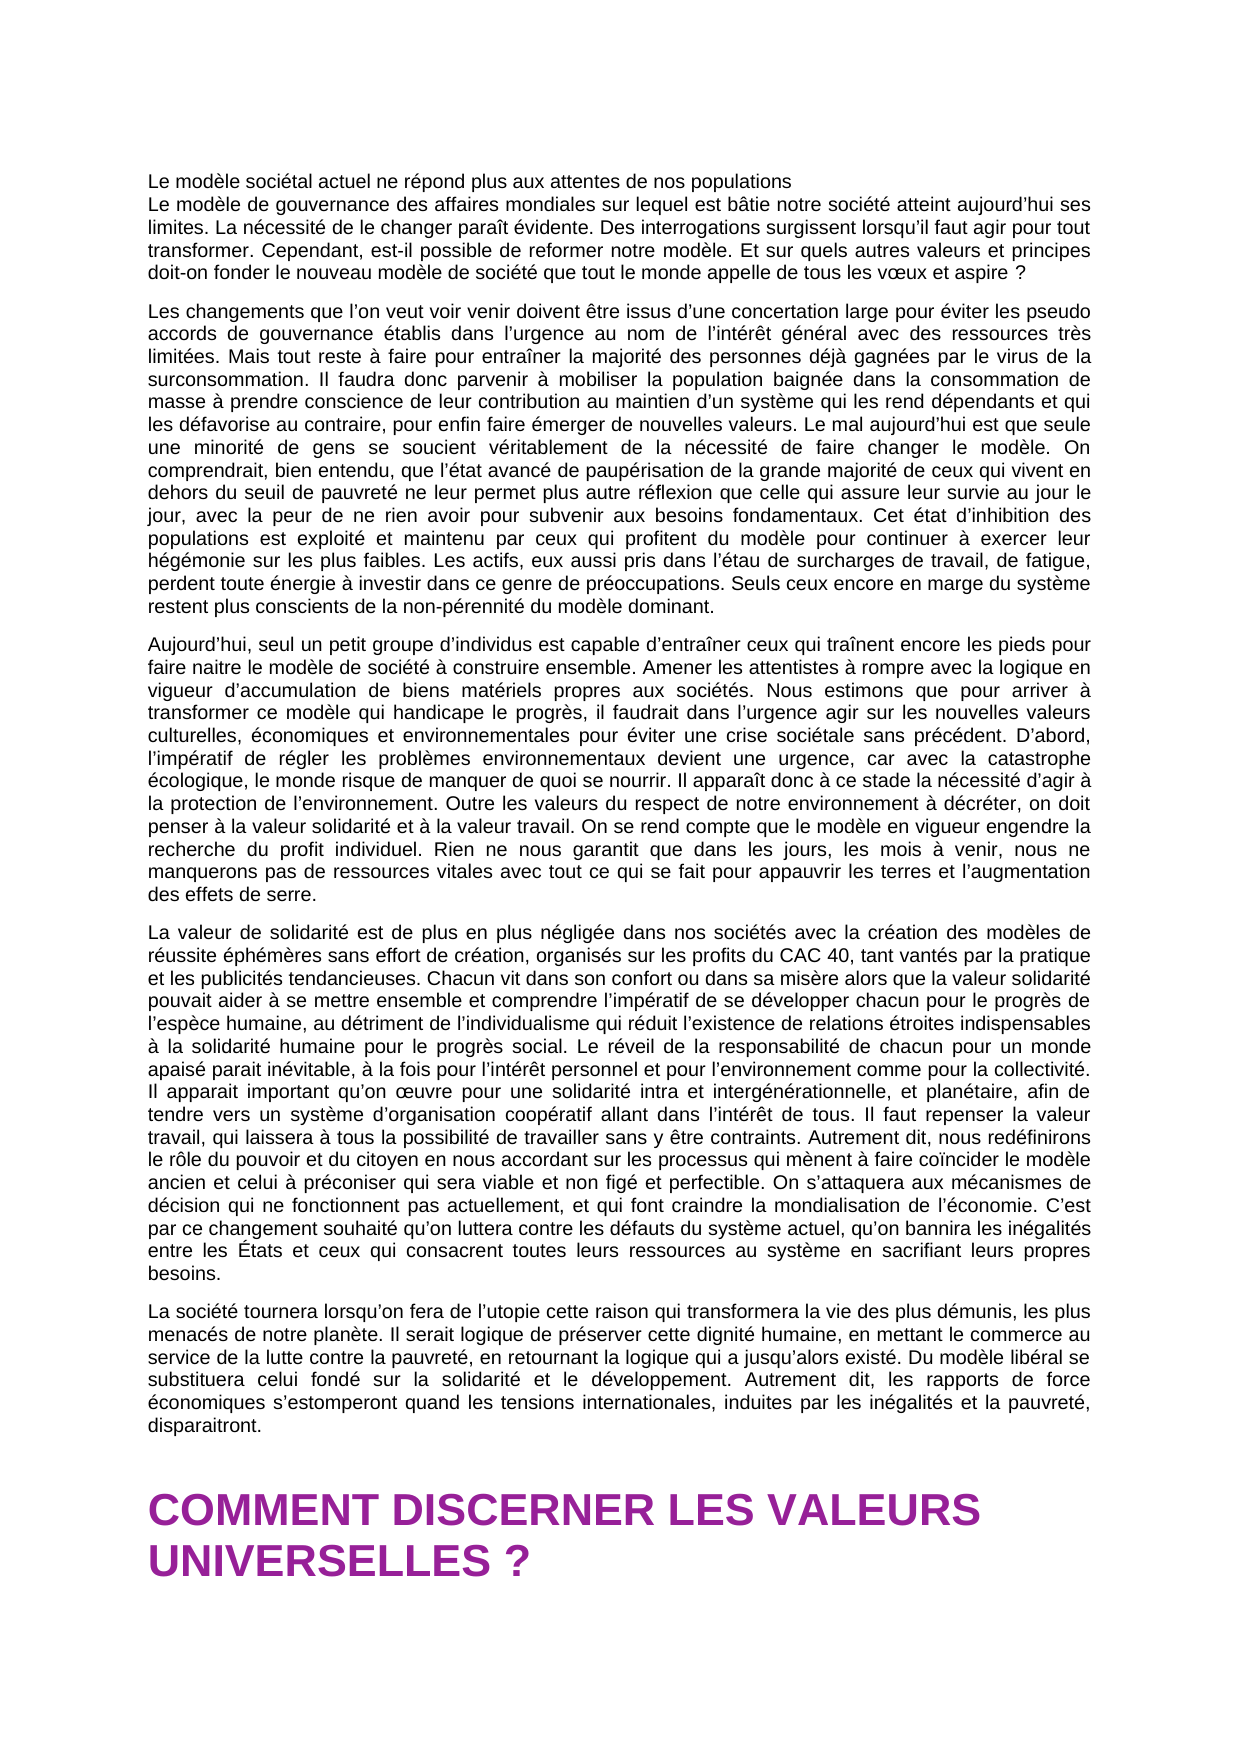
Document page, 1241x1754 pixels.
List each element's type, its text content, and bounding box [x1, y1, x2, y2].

text COMMENT DISCERNER LES VALEURS UNIVERSELLES ? [148, 1483, 1093, 1586]
text Les changements que l’on veut voir venir doivent être issus d’une concertation large pour éviter les pseudo accords de gouvernance établis dans l’urgence au nom de l’intérêt général avec des ressources très limitées. Mais tout reste à faire pour entraîner la majorité des personnes déjà gagnées par le virus de la surconsommation. Il faudra donc parvenir à mobiliser la population baignée dans la consommation de masse à prendre conscience de leur contribution au maintien d’un système qui les rend dépendants et qui les défavorise au contraire, pour enfin faire émerger de nouvelles valeurs. Le mal aujourd’hui est que seule une minorité de gens se soucient véritablement de la nécessité de faire changer le modèle. On comprendrait, bien entendu, que l’état avancé de paupérisation de la grande majorité de ceux qui vivent en dehors du seuil de pauvreté ne leur permet plus autre réflexion que celle qui assure leur survie au jour le jour, avec la peur de ne rien avoir pour subvenir aux besoins fondamentaux. Cet état d’inhibition des populations est exploité et maintenu par ceux qui profitent du modèle pour continuer à exercer leur hégémonie sur les plus faibles. Les actifs, eux aussi pris dans l’étau de surcharges de travail, de fatigue, perdent toute énergie à investir dans ce genre de préoccupations. Seuls ceux encore en marge du système restent plus conscients de la non-pérennité du modèle dominant. [148, 299, 1093, 617]
text La valeur de solidarité est de plus en plus négligée dans nos sociétés avec la création des modèles de réussite éphémères sans effort de création, organisés sur les profits du CAC 40, tant vantés par la pratique et les publicités tendancieuses. Chacun vit dans son confort ou dans sa misère alors que la valeur solidarité pouvait aider à se mettre ensemble et comprendre l’impératif de se développer chacun pour le progrès de l’espèce humaine, au détriment de l’individualisme qui réduit l’existence de relations étroites indispensables à la solidarité humaine pour le progrès social. Le réveil de la responsabilité de chacun pour un monde apaisé parait inévitable, à la fois pour l’intérêt personnel et pour l’environnement comme pour la collectivité. Il apparait important qu’on œuvre pour une solidarité intra et intergénérationnelle, et planétaire, afin de tendre vers un système d’organisation coopératif allant dans l’intérêt de tous. Il faut repenser la valeur travail, qui laissera à tous la possibilité de travailler sans y être contraints. Autrement dit, nous redéfinirons le rôle du pouvoir et du citoyen en nous accordant sur les processus qui mènent à faire coïncider le modèle ancien et celui à préconiser qui sera viable et non figé et perfectible. On s’attaquera aux mécanismes de décision qui ne fonctionnent pas actuellement, et qui font craindre la mondialisation de l’économie. C’est par ce changement souhaité qu’on luttera contre les défauts du système actuel, qu’on bannira les inégalités entre les États et ceux qui consacrent toutes leurs ressources au système en sacrifiant leurs propres besoins. [148, 921, 1093, 1284]
text Aujourd’hui, seul un petit groupe d’individus est capable d’entraîner ceux qui traînent encore les pieds pour faire naitre le modèle de société à construire ensemble. Amener les attentistes à rompre avec la logique en vigueur d’accumulation de biens matériels propres aux sociétés. Nous estimons que pour arriver à transformer ce modèle qui handicape le progrès, il faudrait dans l’urgence agir sur les nouvelles valeurs culturelles, économiques et environnementales pour éviter une crise sociétale sans précédent. D’abord, l’impératif de régler les problèmes environnementaux devient une urgence, car avec la catastrophe écologique, le monde risque de manquer de quoi se nourrir. Il apparaît donc à ce stade la nécessité d’agir à la protection de l’environnement. Outre les valeurs du respect de notre environnement à décréter, on doit penser à la valeur solidarité et à la valeur travail. On se rend compte que le modèle en vigueur engendre la recherche du profit individuel. Rien ne nous garantit que dans les jours, les mois à venir, nous ne manquerons pas de ressources vitales avec tout ce qui se fait pour appauvrir les terres et l’augmentation des effets de serre. [148, 633, 1093, 906]
text La société tournera lorsqu’on fera de l’utopie cette raison qui transformera la vie des plus démunis, les plus menacés de notre planète. Il serait logique de préserver cette dignité humaine, en mettant le commerce au service de la lutte contre la pauvreté, en retournant la logique qui a jusqu’alors existé. Du modèle libéral se substituera celui fondé sur la solidarité et le développement. Autrement dit, les rapports de force économiques s’estomperont quand les tensions internationales, induites par les inégalités et la pauvreté, disparaitront. [148, 1300, 1093, 1436]
text Le modèle de gouvernance des affaires mondiales sur lequel est bâtie notre société atteint aujourd’hui ses limites. La nécessité de le changer paraît évidente. Des interrogations surgissent lorsqu’il faut agir pour tout transformer. Cependant, est-il possible de reformer notre modèle. Et sur quels autres valeurs et principes doit-on fonder le nouveau modèle de société que tout le monde appelle de tous les vœux et aspire ? [148, 193, 1093, 284]
text Le modèle sociétal actuel ne répond plus aux attentes de nos populations [148, 148, 1093, 193]
